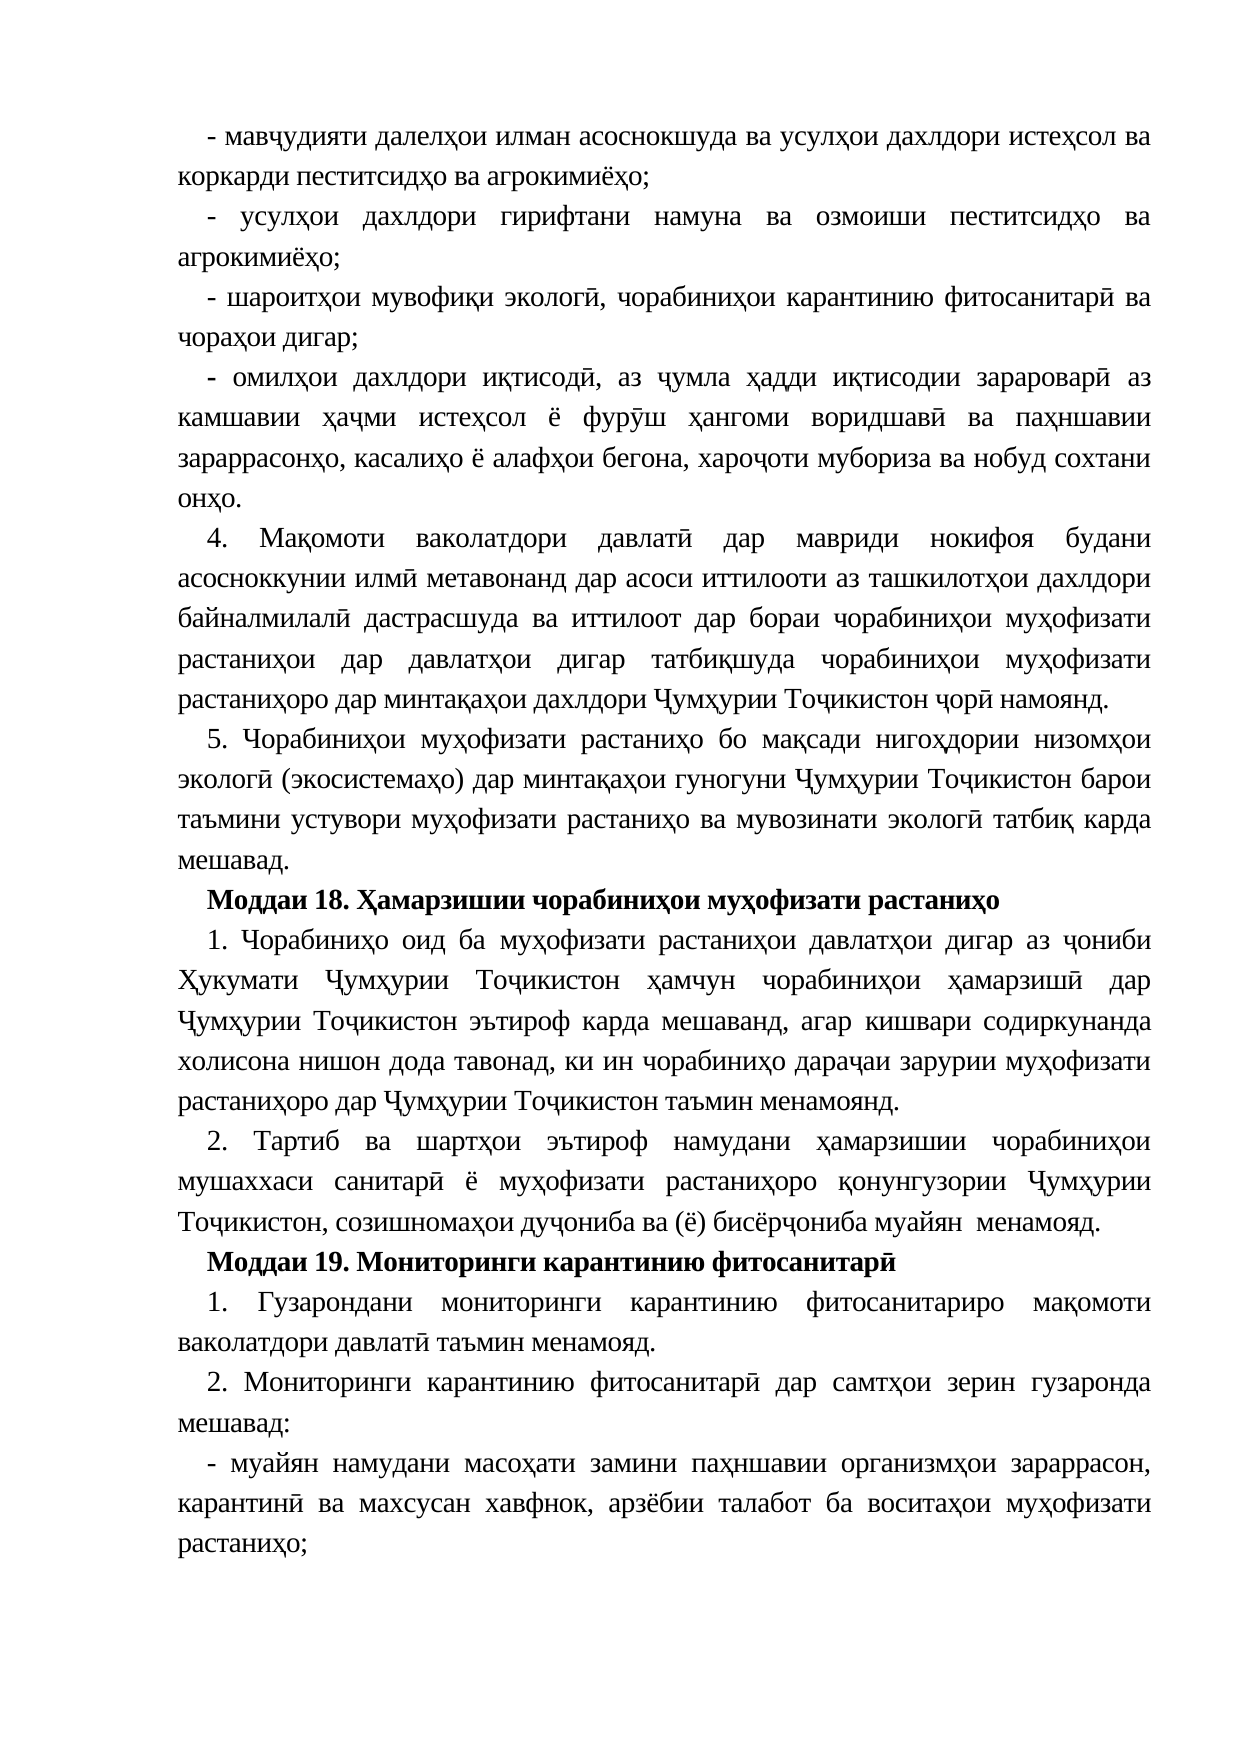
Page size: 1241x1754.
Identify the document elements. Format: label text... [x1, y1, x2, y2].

text 2. Мониторинги карантинию фитосанитарӣ дар самтҳои зерин гузаронда мешавад: [177, 1364, 1152, 1438]
text Моддаи 18. Ҳамарзишии чорабиниҳои муҳофизати растаниҳо [177, 882, 1152, 916]
text - омилҳои дахлдори иқтисодӣ, аз ҷумла ҳадди иқтисодии зарароварӣ аз камшавии ҳаҷми истеҳсол ё фурӯш ҳангоми воридшавӣ ва паҳншавии зараррасонҳо, касалиҳо ё алафҳои бегона, хароҷоти мубориза ва нобуд сохтани онҳо. [177, 359, 1152, 513]
text - мавҷудияти далелҳои илман асоснокшуда ва усулҳои дахлдори истеҳсол ва коркарди пеститсидҳо ва агрокимиёҳо; [177, 118, 1152, 192]
text 2. Тартиб ва шартҳои эътироф намудани ҳамарзишии чорабиниҳои мушаххаси санитарӣ ё муҳофизати растаниҳоро қонунгузории Ҷумҳурии Тоҷикистон, созишномаҳои дуҷониба ва (ё) бисёрҷониба муайян менамояд. [177, 1123, 1152, 1237]
text 4. Мақомоти ваколатдори давлатӣ дар мавриди нокифоя будани асосноккунии илмӣ метавонанд дар асоси иттилооти аз ташкилотҳои дахлдори байналмилалӣ дастрасшуда ва иттилоот дар бораи чорабиниҳои муҳофизати растаниҳои дар давлатҳои дигар татбиқшуда чорабиниҳои муҳофизати растаниҳоро дар минтақаҳои дахлдори Ҷумҳурии Тоҷикистон ҷорӣ намоянд. [177, 520, 1152, 714]
text - муайян намудани масоҳати замини паҳншавии организмҳои зараррасон, карантинӣ ва махсусан хавфнок, арзёбии талабот ба воситаҳои муҳофизати растаниҳо; [177, 1445, 1152, 1559]
text 1. Гузарондани мониторинги карантинию фитосанитариро мақомоти ваколатдори давлатӣ таъмин менамояд. [177, 1284, 1152, 1358]
text - шароитҳои мувофиқи экологӣ, чорабиниҳои карантинию фитосанитарӣ ва чораҳои дигар; [177, 279, 1152, 353]
text 1. Чорабиниҳо оид ба муҳофизати растаниҳои давлатҳои дигар аз ҷониби Ҳукумати Ҷумҳурии Тоҷикистон ҳамчун чорабиниҳои ҳамарзишӣ дар Ҷумҳурии Тоҷикистон эътироф карда мешаванд, агар кишвари содиркунанда холисона нишон дода тавонад, ки ин чорабиниҳо дараҷаи зарурии муҳофизати растаниҳоро дар Ҷумҳурии Тоҷикистон таъмин менамоянд. [177, 922, 1152, 1117]
text 5. Чорабиниҳои муҳофизати растаниҳо бо мақсади нигоҳдории низомҳои экологӣ (экосистемаҳо) дар минтақаҳои гуногуни Ҷумҳурии Тоҷикистон барои таъмини устувори муҳофизати растаниҳо ва мувозинати экологӣ татбиқ карда мешавад. [177, 721, 1152, 875]
text - усулҳои дахлдори гирифтани намуна ва озмоиши пеститсидҳо ва агрокимиёҳо; [177, 198, 1152, 272]
text Моддаи 19. Мониторинги карантинию фитосанитарӣ [177, 1244, 1152, 1277]
